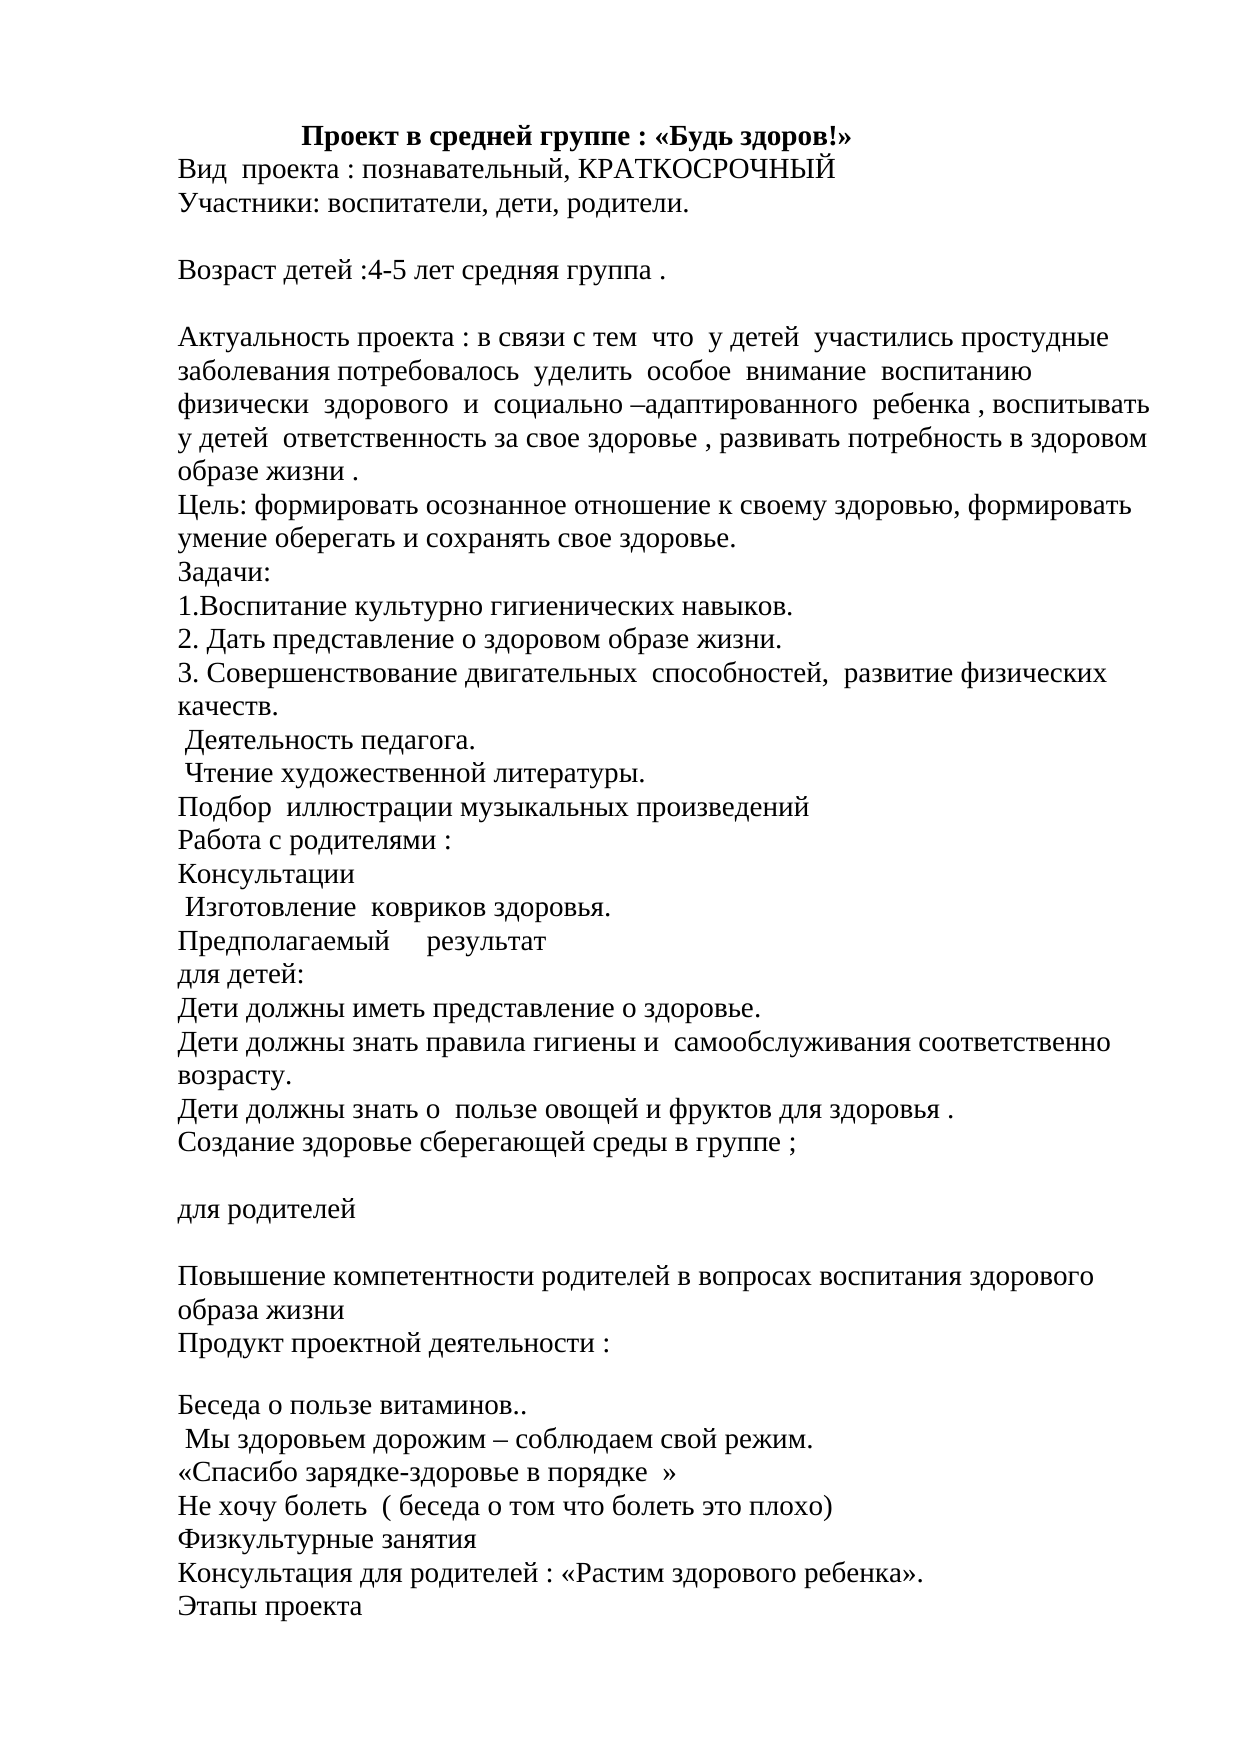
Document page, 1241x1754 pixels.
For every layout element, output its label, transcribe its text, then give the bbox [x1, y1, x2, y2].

text Чтение художественной литературы. [177, 755, 1152, 789]
text Подбор иллюстрации музыкальных произведений [177, 789, 1152, 822]
text Участники: воспитатели, дети, родители. [177, 185, 1152, 219]
text Мы здоровьем дорожим – соблюдаем свой режим. [177, 1421, 1152, 1454]
text 2. Дать представление о здоровом образе жизни. [177, 621, 1152, 655]
text Продукт проектной деятельности : [177, 1326, 1152, 1359]
text Дети должны знать правила гигиены и самообслуживания соответственно возрасту. [177, 1024, 1152, 1091]
text Этапы проекта [177, 1588, 1152, 1622]
text Актуальность проекта : в связи с тем что у детей участились простудные заболевания потребовалось уделить особое внимание воспитанию физически здорового и социально –адаптированного ребенка , воспитывать у детей ответственность за свое здоровье , развивать потребность в здоровом образе жизни . [177, 319, 1152, 487]
text Дети должны иметь представление о здоровье. [177, 990, 1152, 1024]
text Изготовление ковриков здоровья. [177, 889, 1152, 923]
text Консультация для родителей : «Растим здорового ребенка». [177, 1555, 1152, 1588]
text Цель: формировать осознанное отношение к своему здоровью, формировать умение оберегать и сохранять свое здоровье. [177, 487, 1152, 554]
text Консультации [177, 856, 1152, 889]
text Вид проекта : познавательный, КРАТКОСРОЧНЫЙ [177, 152, 1152, 185]
text для родителей [177, 1191, 1152, 1225]
text Деятельность педагога. [177, 722, 1152, 755]
text Повышение компетентности родителей в вопросах воспитания здорового образа жизни [177, 1258, 1152, 1326]
text 1.Воспитание культурно гигиенических навыков. [177, 588, 1152, 621]
text Беседа о пользе витаминов.. [177, 1387, 1152, 1421]
text Предполагаемый результат [177, 923, 1152, 957]
text Не хочу болеть ( беседа о том что болеть это плохо) [177, 1488, 1152, 1521]
text Работа с родителями : [177, 822, 1152, 856]
text Физкультурные занятия [177, 1521, 1152, 1555]
text 3. Совершенствование двигательных способностей, развитие физических качеств. [177, 655, 1152, 722]
text Проект в средней группе : «Будь здоров!» [177, 118, 1152, 152]
text Задачи: [177, 554, 1152, 588]
text для детей: [177, 957, 1152, 990]
text Создание здоровье сберегающей среды в группе ; [177, 1124, 1152, 1158]
text «Спасибо зарядке-здоровье в порядке » [177, 1454, 1152, 1488]
text Дети должны знать о пользе овощей и фруктов для здоровья . [177, 1091, 1152, 1124]
text Возраст детей :4-5 лет средняя группа . [177, 252, 1152, 286]
